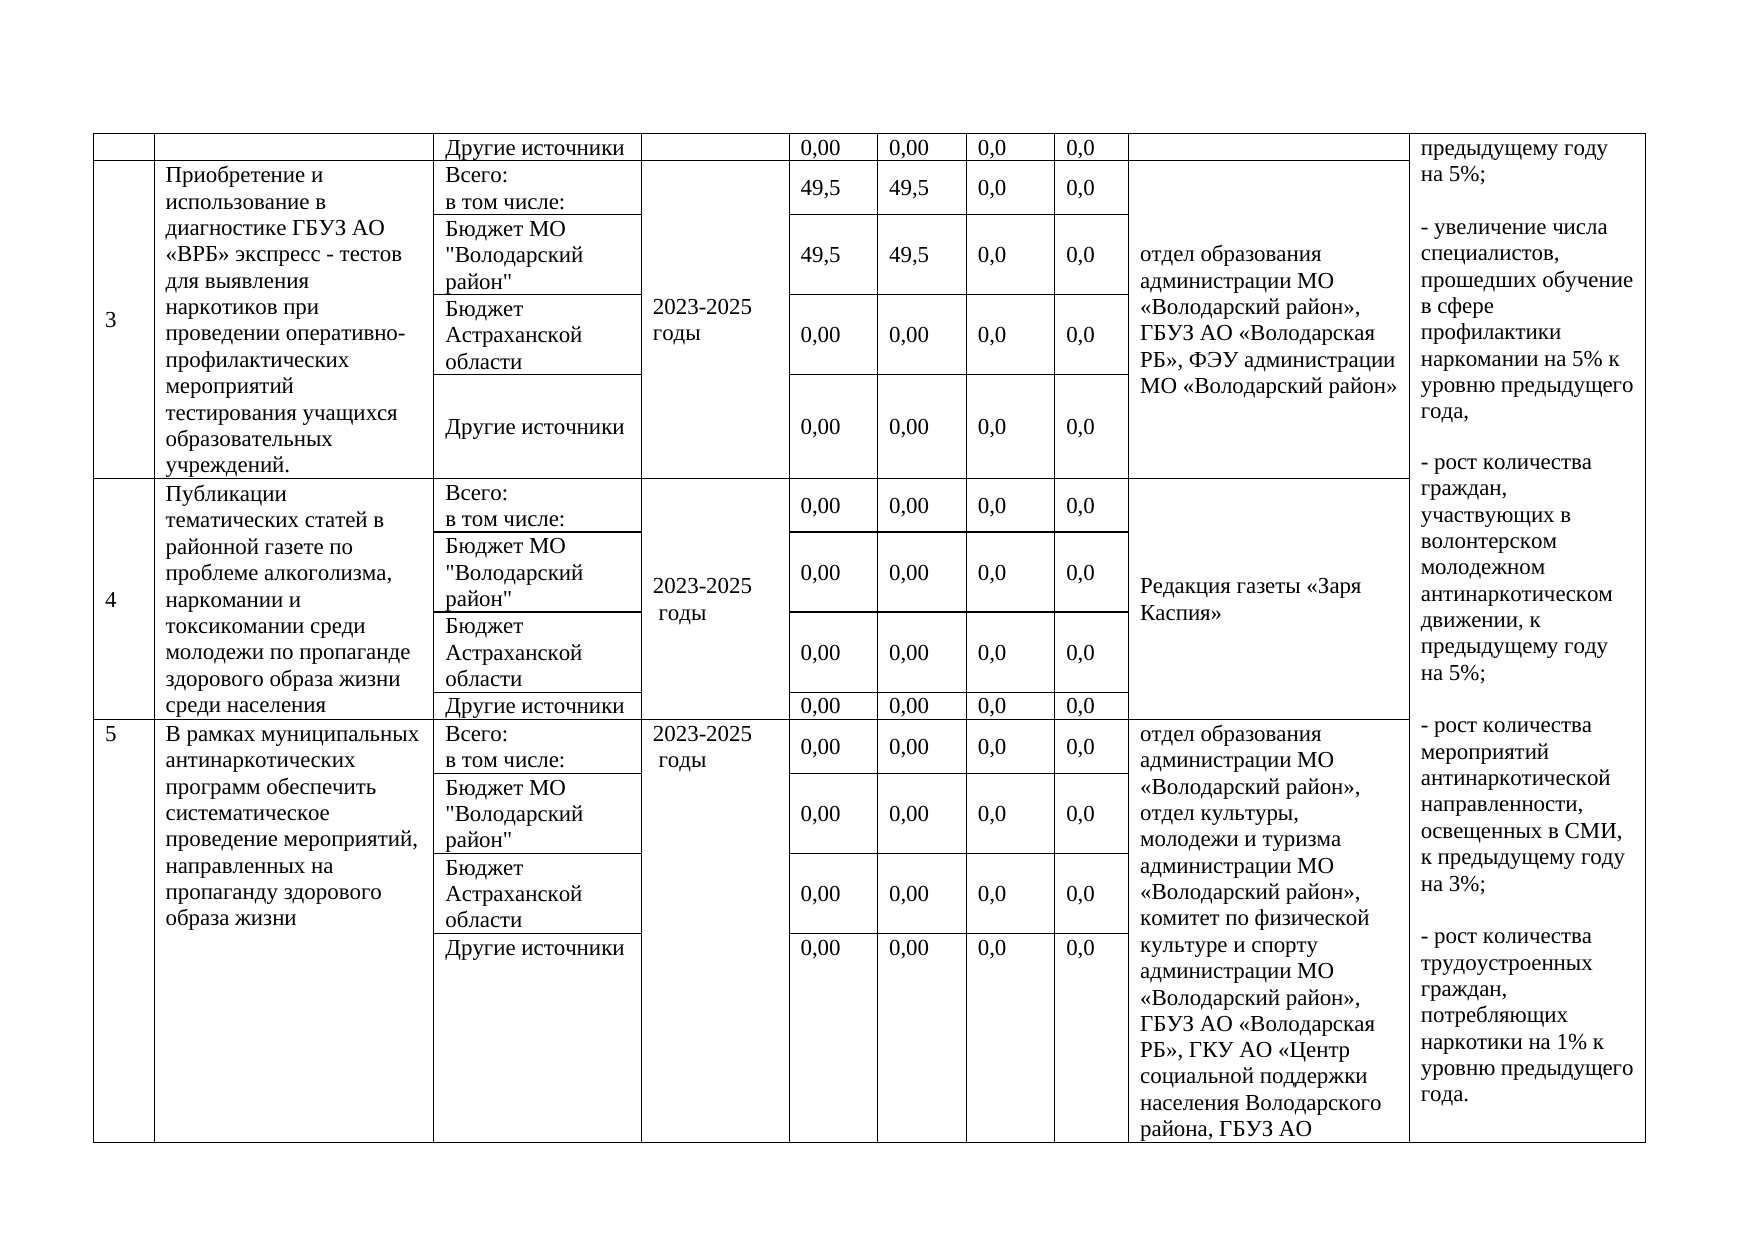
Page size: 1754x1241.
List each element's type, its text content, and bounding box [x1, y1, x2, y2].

table_cell Другие источники [434, 693, 641, 719]
table_cell 0,00 [790, 774, 877, 853]
table_cell 0,00 [790, 295, 877, 374]
table_cell В рамках муниципальных антинаркотических программ обеспечить систематическое проведение мероприятий, направленных на пропаганду здорового образа жизни [155, 720, 433, 1142]
table_cell Бюджет МО "Володарский район" [434, 774, 641, 853]
table_cell 0,0 [1055, 161, 1128, 214]
table_cell 0,00 [790, 375, 877, 478]
table_cell Всего: в том числе: [434, 161, 641, 214]
table_cell 0,00 [878, 774, 966, 853]
table_cell 0,00 [790, 854, 877, 933]
table_cell 0,0 [967, 854, 1054, 933]
table_cell 0,0 [1055, 375, 1128, 478]
table_cell 2023-2025 годы [642, 720, 789, 1142]
table_cell отдел образования администрации МО «Володарский район», отдел культуры, молодежи и туризма администрации МО «Володарский район», комитет по физической культуре и спорту администрации МО «Володарский район», ГБУЗ АО «Володарская РБ», ГКУ АО «Центр социальной поддержки населения Володарского района, ГБУЗ АО «Володарская РБ», ОМВД России по Володарскому району» [1129, 720, 1409, 1142]
table_cell Редакция газеты «Заря Каспия» [1129, 479, 1409, 719]
table_cell 0,00 [790, 720, 877, 773]
table_cell 0,00 [878, 720, 966, 773]
table_cell 49,5 [878, 215, 966, 294]
table_cell 0,00 [878, 375, 966, 478]
table_cell 3 [94, 161, 154, 478]
table_cell Бюджет Астраханской области [434, 613, 641, 692]
table_cell 2023-2025 годы [642, 161, 789, 478]
table_cell 49,5 [790, 161, 877, 214]
table_cell 0,00 [878, 693, 966, 719]
table_cell Публикации тематических статей в районной газете по проблеме алкоголизма, наркомании и токсикомании среди молодежи по пропаганде здорового образа жизни среди населения [155, 479, 433, 719]
table_cell 0,00 [878, 134, 966, 160]
table_cell 0,00 [878, 533, 966, 611]
table_cell Бюджет МО "Володарский район" [434, 215, 641, 294]
table_cell 0,0 [967, 375, 1054, 478]
table_cell 0,00 [790, 693, 877, 719]
table_cell 0,00 [790, 533, 877, 611]
table_cell 0,00 [790, 934, 877, 1142]
table_cell 0,0 [967, 613, 1054, 692]
table_cell 49,5 [790, 215, 877, 294]
table_cell 4 [94, 479, 154, 719]
table_cell Другие источники [434, 934, 641, 1142]
table_cell Приобретение и использование в диагностике ГБУЗ АО «ВРБ» экспресс - тестов для выявления наркотиков при проведении оперативно-профилактических мероприятий тестирования учащихся образовательных учреждений. [155, 161, 433, 478]
table_cell Другие источники [434, 134, 641, 160]
table_cell 0,0 [967, 774, 1054, 853]
table_cell 0,00 [878, 854, 966, 933]
table_cell 0,0 [1055, 479, 1128, 531]
table_cell 0,0 [967, 693, 1054, 719]
table_cell 0,00 [878, 934, 966, 1142]
table_cell 0,00 [878, 295, 966, 374]
table_cell Бюджет МО "Володарский район" [434, 533, 641, 611]
table_cell 0,0 [967, 934, 1054, 1142]
table_cell 0,00 [790, 613, 877, 692]
table_cell 0,0 [1055, 215, 1128, 294]
table_cell 0,0 [1055, 693, 1128, 719]
table_cell Бюджет Астраханской области [434, 854, 641, 933]
table_cell 0,00 [878, 479, 966, 531]
table_cell 0,0 [967, 134, 1054, 160]
table_cell Другие источники [434, 375, 641, 478]
table_cell 0,0 [967, 533, 1054, 611]
table_cell 0,0 [967, 479, 1054, 531]
table_cell 0,0 [967, 215, 1054, 294]
table_cell Всего: в том числе: [434, 720, 641, 773]
table_cell отдел образования администрации МО «Володарский район», ГБУЗ АО «Володарская РБ», ФЭУ администрации МО «Володарский район» [1129, 161, 1409, 478]
table_cell 0,0 [1055, 720, 1128, 773]
table_cell 0,0 [1055, 934, 1128, 1142]
table_cell 0,00 [790, 479, 877, 531]
table_cell 0,00 [790, 134, 877, 160]
table_cell Всего: в том числе: [434, 479, 641, 531]
table_cell 0,0 [967, 720, 1054, 773]
table_cell 0,0 [1055, 613, 1128, 692]
table_cell 0,0 [1055, 134, 1128, 160]
table_cell 0,00 [878, 613, 966, 692]
table_cell 0,0 [1055, 774, 1128, 853]
table_cell 5 [94, 720, 154, 1142]
table_cell 0,0 [1055, 533, 1128, 611]
table_cell 2023-2025 годы [642, 479, 789, 719]
table_cell 0,0 [967, 295, 1054, 374]
table_cell 0,0 [1055, 295, 1128, 374]
table_cell 0,0 [967, 161, 1054, 214]
table_cell Бюджет Астраханской области [434, 295, 641, 374]
table_cell 0,0 [1055, 854, 1128, 933]
table_cell 49,5 [878, 161, 966, 214]
